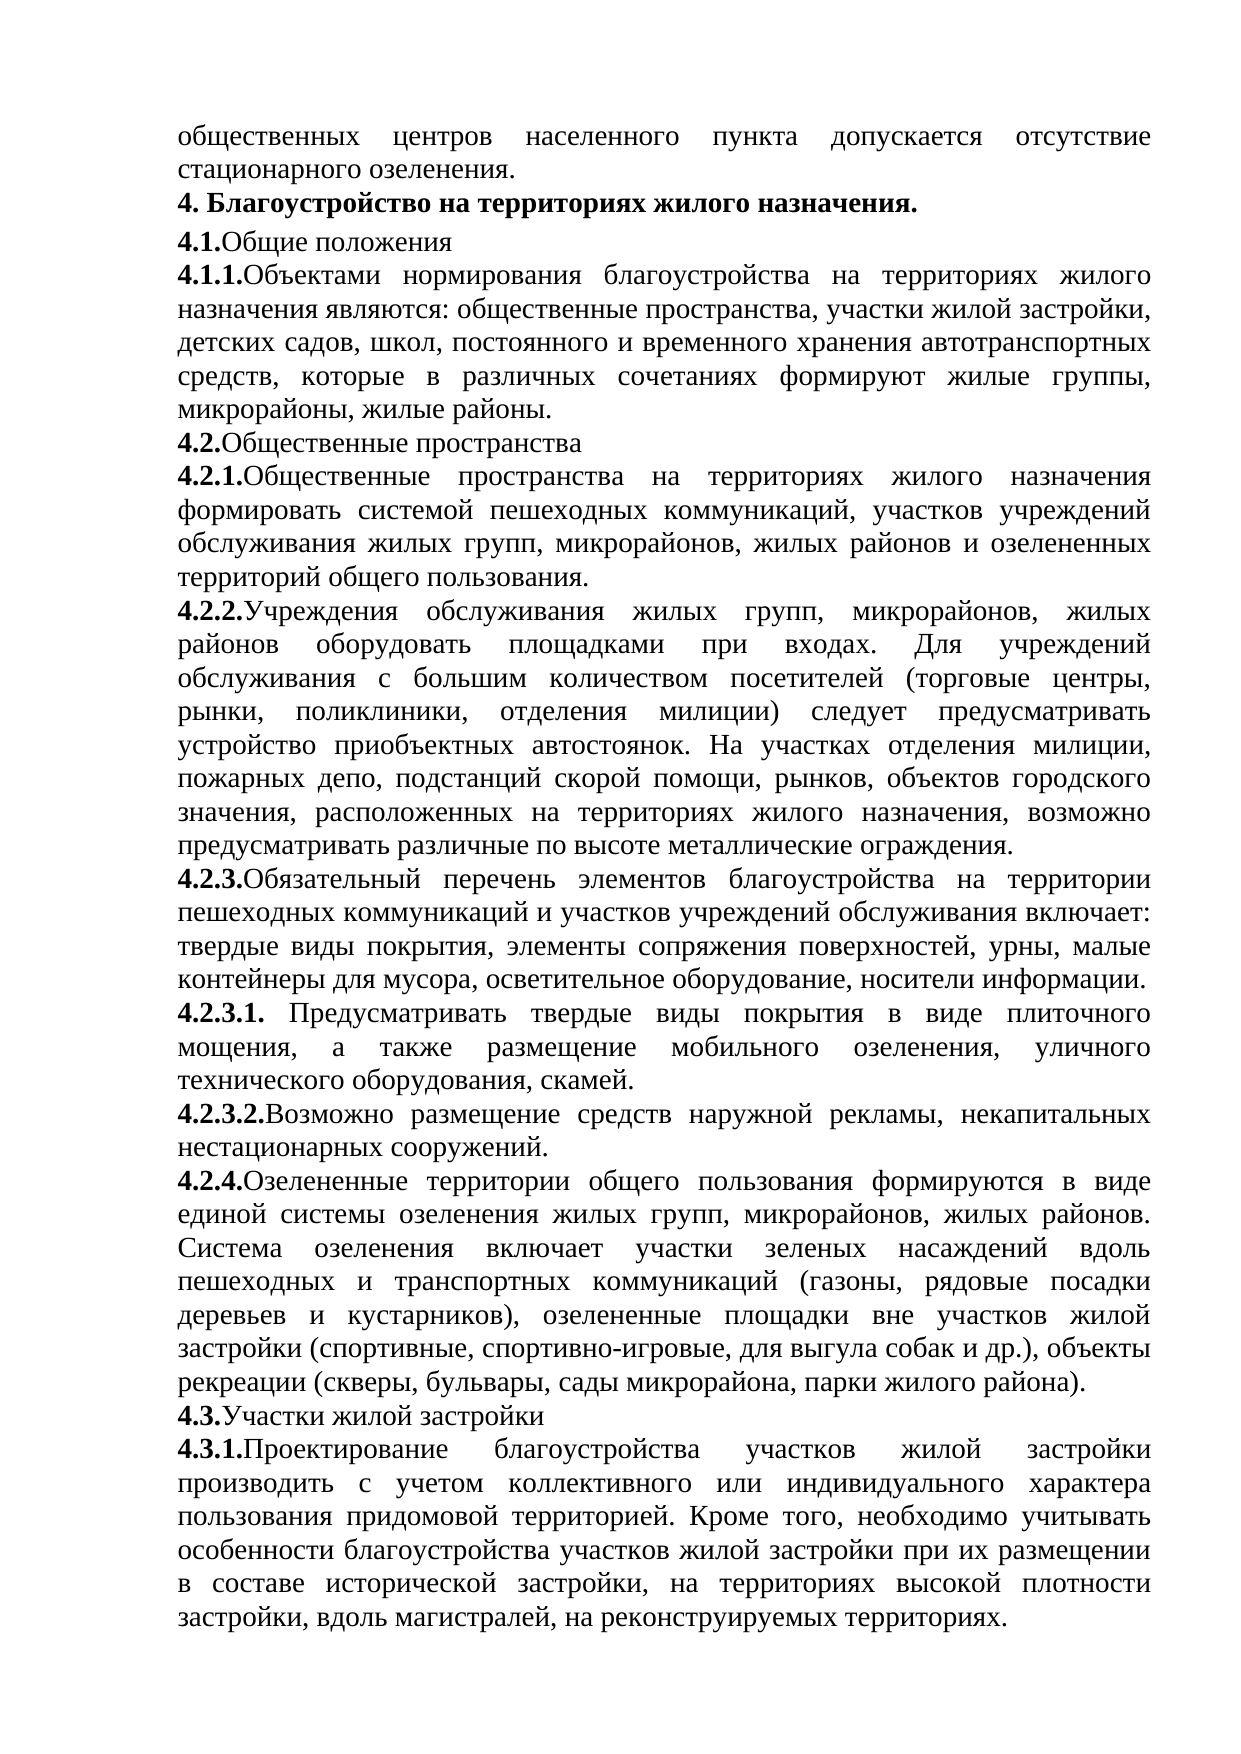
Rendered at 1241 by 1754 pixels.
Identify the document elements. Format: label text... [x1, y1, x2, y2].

text 4.3.Участки жилой застройки [177, 1398, 1152, 1431]
text 4.2.Общественные пространства [177, 425, 1152, 458]
text 4.3.1.Проектирование благоустройства участков жилой застройки производить с учетом коллективного или индивидуального характера пользования придомовой территорией. Кроме того, необходимо учитывать особенности благоустройства участков жилой застройки при их размещении в составе исторической застройки, на территориях высокой плотности застройки, вдоль магистралей, на реконструируемых территориях. [177, 1431, 1152, 1632]
text 4.2.3.1. Предусматривать твердые виды покрытия в виде плиточного мощения, а также размещение мобильного озеленения, уличного технического оборудования, скамей. [177, 995, 1152, 1096]
text 4. Благоустройство на территориях жилого назначения. [177, 185, 1152, 219]
text 4.2.3.Обязательный перечень элементов благоустройства на территории пешеходных коммуникаций и участков учреждений обслуживания включает: твердые виды покрытия, элементы сопряжения поверхностей, урны, малые контейнеры для мусора, осветительное оборудование, носители информации. [177, 861, 1152, 995]
text 4.1.Общие положения [177, 224, 1152, 257]
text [177, 118, 1152, 185]
text 4.2.2.Учреждения обслуживания жилых групп, микрорайонов, жилых районов оборудовать площадками при входах. Для учреждений обслуживания с большим количеством посетителей (торговые центры, рынки, поликлиники, отделения милиции) следует предусматривать устройство приобъектных автостоянок. На участках отделения милиции, пожарных депо, подстанций скорой помощи, рынков, объектов городского значения, расположенных на территориях жилого назначения, возможно предусматривать различные по высоте металлические ограждения. [177, 593, 1152, 861]
text 4.2.3.2.Возможно размещение средств наружной рекламы, некапитальных нестационарных сооружений. [177, 1096, 1152, 1163]
text 4.2.4.Озелененные территории общего пользования формируются в виде единой системы озеленения жилых групп, микрорайонов, жилых районов. Система озеленения включает участки зеленых насаждений вдоль пешеходных и транспортных коммуникаций (газоны, рядовые посадки деревьев и кустарников), озелененные площадки вне участков жилой застройки (спортивные, спортивно-игровые, для выгула собак и др.), объекты рекреации (скверы, бульвары, сады микрорайона, парки жилого района). [177, 1163, 1152, 1398]
text 4.1.1.Объектами нормирования благоустройства на территориях жилого назначения являются: общественные пространства, участки жилой застройки, детских садов, школ, постоянного и временного хранения автотранспортных средств, которые в различных сочетаниях формируют жилые группы, микрорайоны, жилые районы. [177, 257, 1152, 425]
text 4.2.1.Общественные пространства на территориях жилого назначения формировать системой пешеходных коммуникаций, участков учреждений обслуживания жилых групп, микрорайонов, жилых районов и озелененных территорий общего пользования. [177, 458, 1152, 593]
